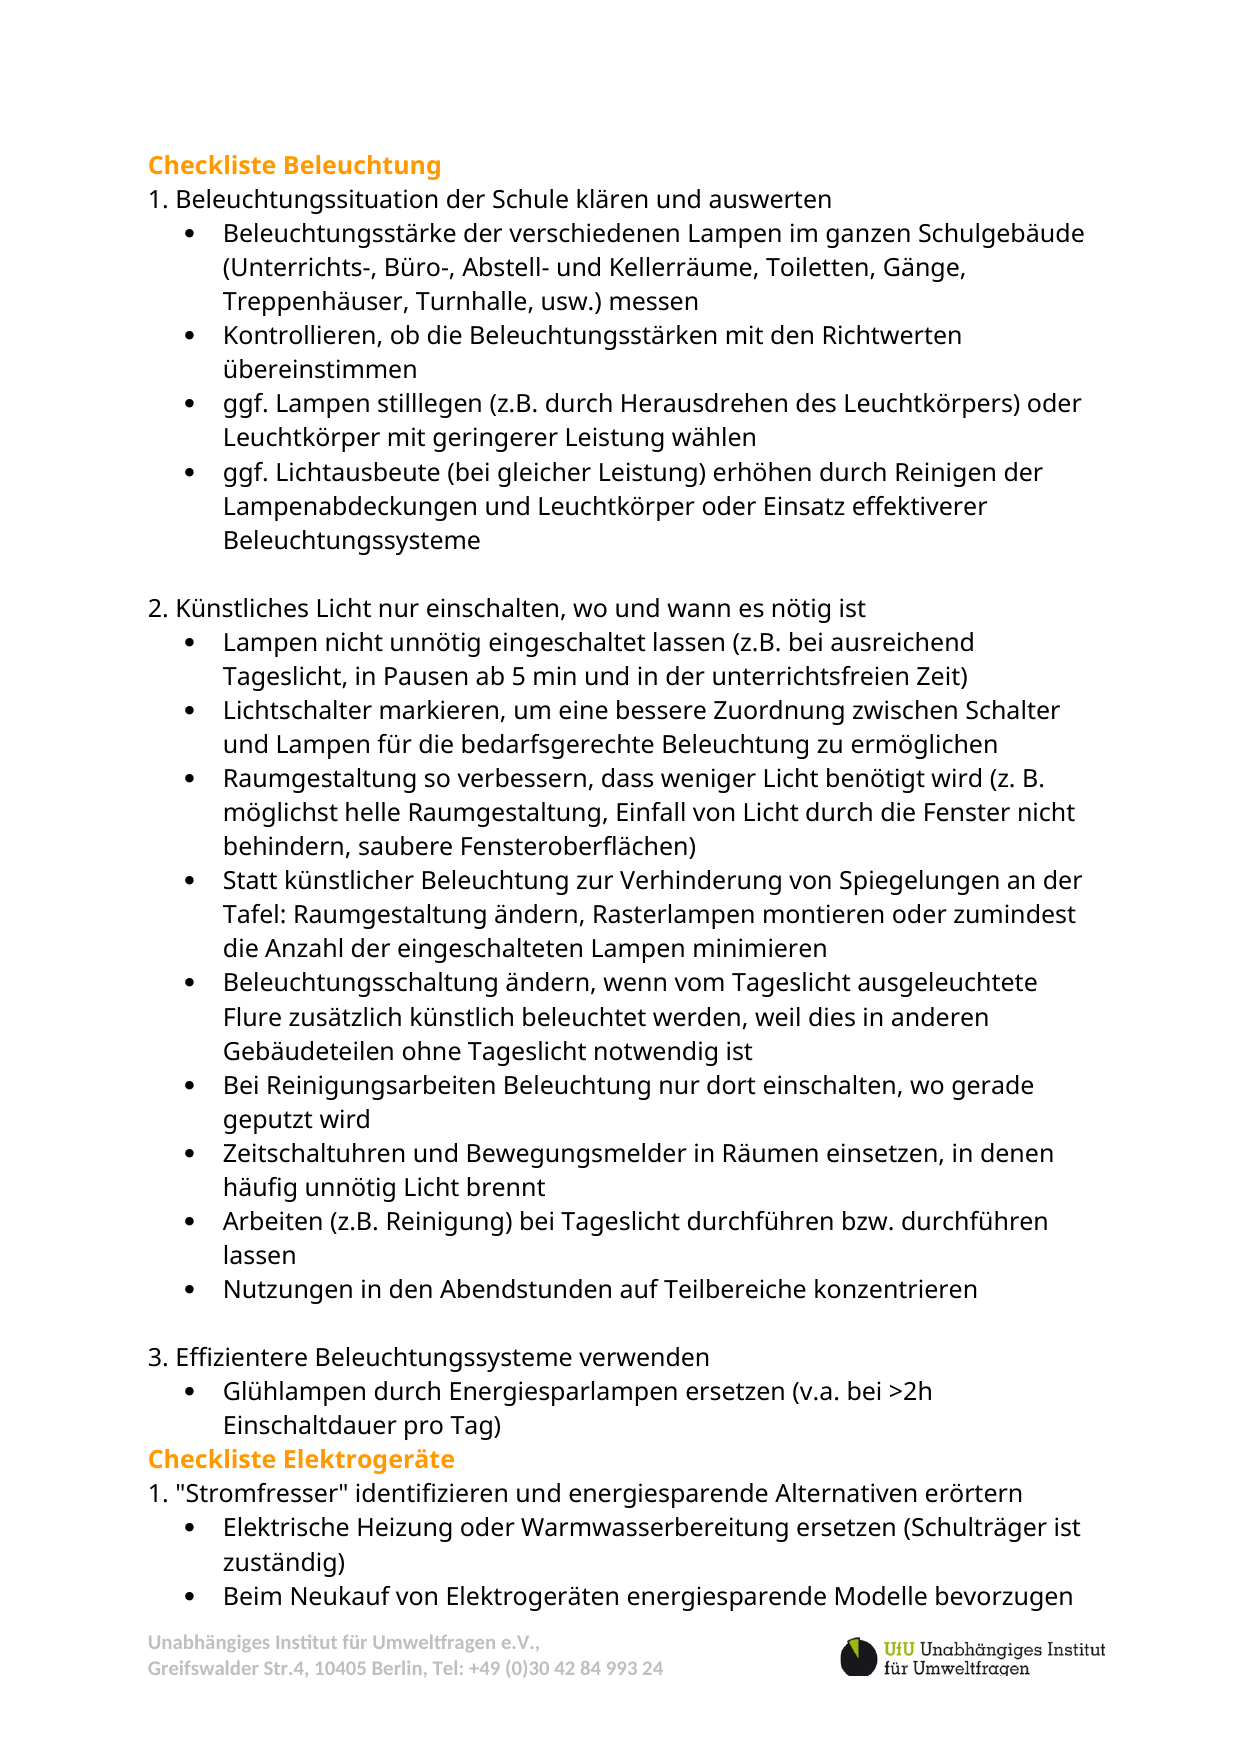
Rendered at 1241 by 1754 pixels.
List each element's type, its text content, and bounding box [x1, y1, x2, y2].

text Checkliste Elektrogeräte [148, 1442, 1093, 1476]
text 1. "Stromfresser" identifizieren und energiesparende Alternativen erörtern [148, 1476, 1093, 1510]
list Kontrollieren, ob die Beleuchtungsstärken mit den Richtwerten übereinstimmen [185, 318, 1093, 386]
list Arbeiten (z.B. Reinigung) bei Tageslicht durchführen bzw. durchführen lassen [185, 1203, 1093, 1272]
text 1. Beleuchtungssituation der Schule klären und auswerten [148, 182, 1093, 216]
list Glühlampen durch Energiesparlampen ersetzen (v.a. bei >2h Einschaltdauer pro Tag) [185, 1374, 1093, 1442]
list Lampen nicht unnötig eingeschaltet lassen (z.B. bei ausreichend Tageslicht, in Pausen ab 5 min und in der unterrichtsfreien Zeit) [185, 624, 1093, 693]
list Raumgestaltung so verbessern, dass weniger Licht benötigt wird (z. B. möglichst helle Raumgestaltung, Einfall von Licht durch die Fenster nicht behindern, saubere Fensteroberflächen) [185, 761, 1093, 863]
list Beleuchtungsstärke der verschiedenen Lampen im ganzen Schulgebäude (Unterrichts-, Büro-, Abstell- und Kellerräume, Toiletten, Gänge, Treppenhäuser, Turnhalle, usw.) messen [185, 216, 1093, 318]
text Checkliste Beleuchtung [148, 148, 1093, 182]
list Bei Reinigungsarbeiten Beleuchtung nur dort einschalten, wo gerade geputzt wird [185, 1067, 1093, 1135]
picture [839, 1637, 1105, 1675]
list Nutzungen in den Abendstunden auf Teilbereiche konzentrieren [185, 1272, 1093, 1306]
text 3. Effizientere Beleuchtungssysteme verwenden [148, 1340, 1093, 1374]
text 2. Künstliches Licht nur einschalten, wo und wann es nötig ist [148, 590, 1093, 624]
list Lichtschalter markieren, um eine bessere Zuordnung zwischen Schalter und Lampen für die bedarfsgerechte Beleuchtung zu ermöglichen [185, 693, 1093, 761]
list Statt künstlicher Beleuchtung zur Verhinderung von Spiegelungen an der Tafel: Raumgestaltung ändern, Rasterlampen montieren oder zumindest die Anzahl der eingeschalteten Lampen minimieren [185, 863, 1093, 965]
list ggf. Lampen stilllegen (z.B. durch Herausdrehen des Leuchtkörpers) oder Leuchtkörper mit geringerer Leistung wählen [185, 386, 1093, 454]
list Elektrische Heizung oder Warmwasserbereitung ersetzen (Schulträger ist zuständig) [185, 1510, 1093, 1578]
list ggf. Lichtausbeute (bei gleicher Leistung) erhöhen durch Reinigen der Lampenabdeckungen und Leuchtkörper oder Einsatz effektiverer Beleuchtungssysteme [185, 454, 1093, 556]
list Beleuchtungsschaltung ändern, wenn vom Tageslicht ausgeleuchtete Flure zusätzlich künstlich beleuchtet werden, weil dies in anderen Gebäudeteilen ohne Tageslicht notwendig ist [185, 965, 1093, 1067]
list Zeitschaltuhren und Bewegungsmelder in Räumen einsetzen, in denen häufig unnötig Licht brennt [185, 1135, 1093, 1203]
list Beim Neukauf von Elektrogeräten energiesparende Modelle bevorzugen [185, 1578, 1093, 1612]
